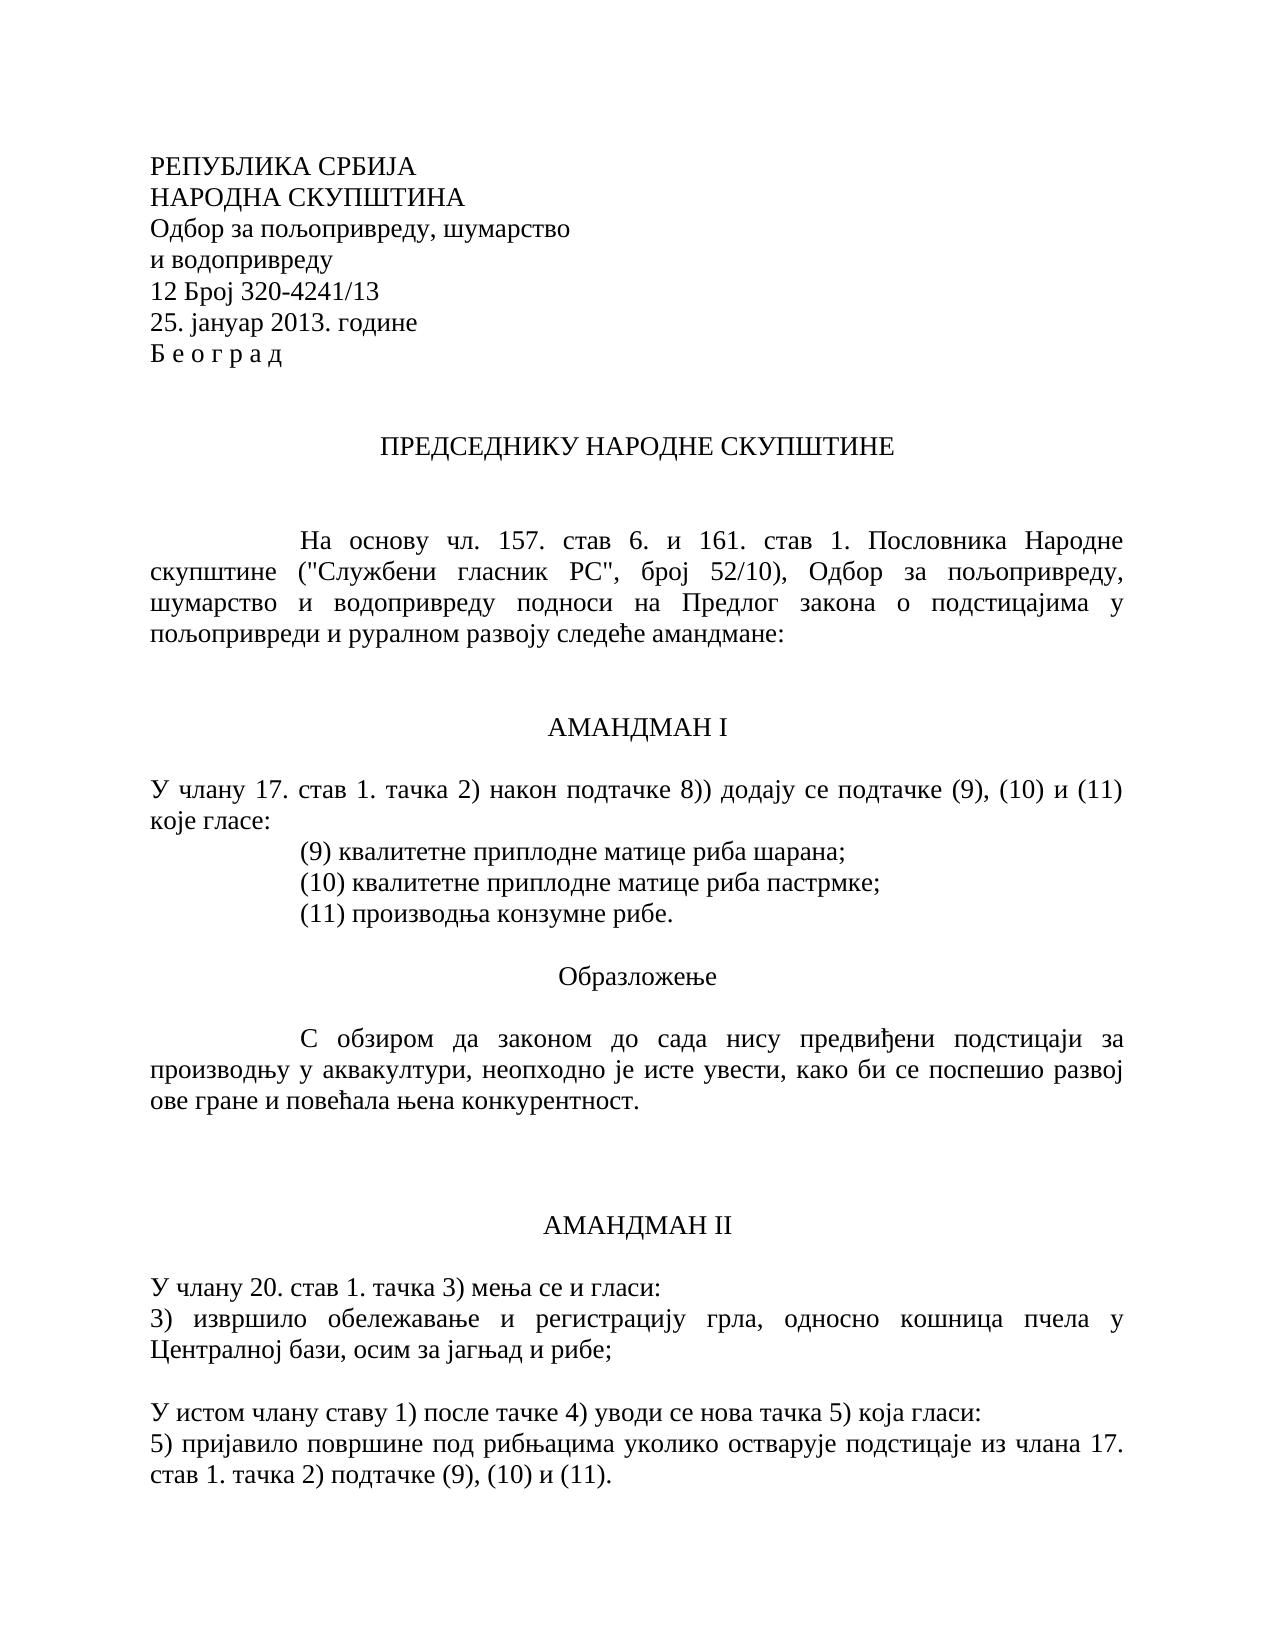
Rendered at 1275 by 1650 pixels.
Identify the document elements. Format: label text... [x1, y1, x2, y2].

text РЕПУБЛИКА СРБИЈА [150, 150, 1125, 181]
text (11) производња конзумне рибе. [150, 897, 1125, 929]
text (10) квалитетне приплодне матице риба пастрмке; [150, 866, 1125, 897]
text 25. јануар 2013. године [150, 306, 1125, 337]
text У члану 20. став 1. тачка 3) мења се и гласи: [150, 1271, 1125, 1302]
text и водопривреду [150, 243, 1125, 274]
text 5) пријавило површине под рибњацима уколико остварује подстицаје из члана 17. став 1. тачка 2) подтачке (9), (10) и (11). [150, 1427, 1125, 1489]
text АМАНДМАН II [150, 1209, 1125, 1240]
text У члану 17. став 1. тачка 2) након подтачке 8)) додају се подтачке (9), (10) и (11) које гласе: [150, 773, 1125, 835]
text Одбор за пољопривреду, шумарство [150, 212, 1125, 243]
text Б е о г р а д [150, 337, 1125, 368]
text ПРЕДСЕДНИКУ НАРОДНЕ СКУПШТИНЕ [150, 430, 1125, 461]
text АМАНДМАН I [150, 711, 1125, 742]
text Образложење [150, 960, 1125, 991]
text У истом члану ставу 1) после тачке 4) уводи се нова тачка 5) која гласи: [150, 1396, 1125, 1427]
text НАРОДНА СКУПШТИНА [150, 181, 1125, 212]
text На основу чл. 157. став 6. и 161. став 1. Пословника Народне скупштине ("Службени гласник РС", број 52/10), Одбор за пољопривреду, шумарство и водопривреду подноси на Предлог закона о подстицајима у пољопривреди и руралном развоју следеће амандмане: [150, 524, 1125, 648]
text 12 Број 320-4241/13 [150, 274, 1125, 306]
text (9) квалитетне приплодне матице риба шарана; [150, 835, 1125, 866]
text 3) извршило обележавање и регистрацију грла, односно кошница пчела у Централној бази, осим за јагњад и рибе; [150, 1302, 1125, 1365]
text С обзиром да законом до сада нису предвиђени подстицаји за производњу у аквакултури, неопходно је исте увести, како би се поспешио развој ове гране и повећала њена конкурентност. [150, 1022, 1125, 1116]
